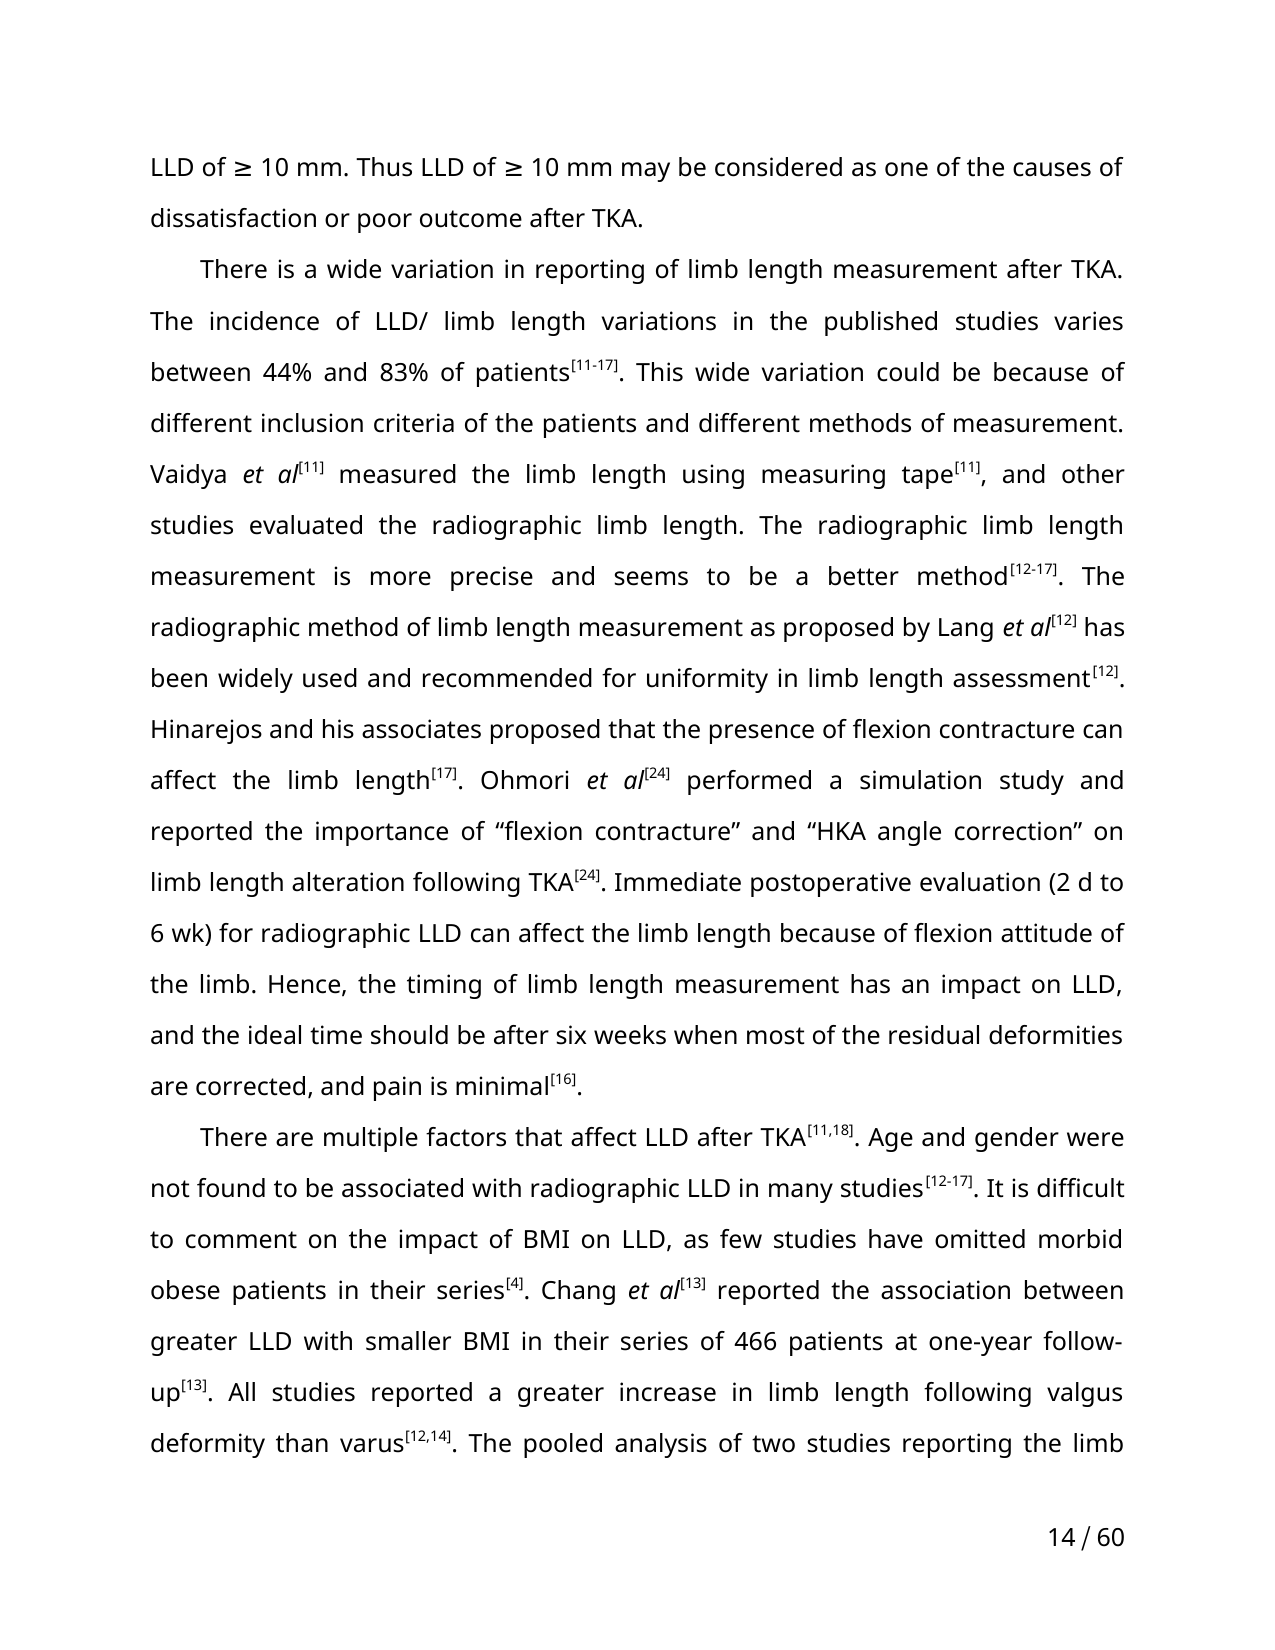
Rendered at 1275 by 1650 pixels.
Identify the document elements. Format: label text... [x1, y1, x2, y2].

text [150, 1120, 1125, 1460]
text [150, 150, 1125, 235]
text There is a wide variation in reporting of limb length measurement after TKA. The incidence of LLD/ limb length variations in the published studies varies between 44% and 83% of patients[11-17]. This wide variation could be because of different inclusion criteria of the patients and different methods of measurement. Vaidya et al[11] measured the limb length using measuring tape[11], and other studies evaluated the radiographic limb length. The radiographic limb length measurement is more precise and seems to be a better method[12-17]. The radiographic method of limb length measurement as proposed by Lang et al[12] has been widely used and recommended for uniformity in limb length assessment[12]. Hinarejos and his associates proposed that the presence of flexion contracture can affect the limb length[17]. Ohmori et al[24] performed a simulation study and reported the importance of “flexion contracture” and “HKA angle correction” on limb length alteration following TKA[24]. Immediate postoperative evaluation (2 d to 6 wk) for radiographic LLD can affect the limb length because of flexion attitude of the limb. Hence, the timing of limb length measurement has an impact on LLD, and the ideal time should be after six weeks when most of the residual deformities are corrected, and pain is minimal[16]. [150, 252, 1125, 1103]
